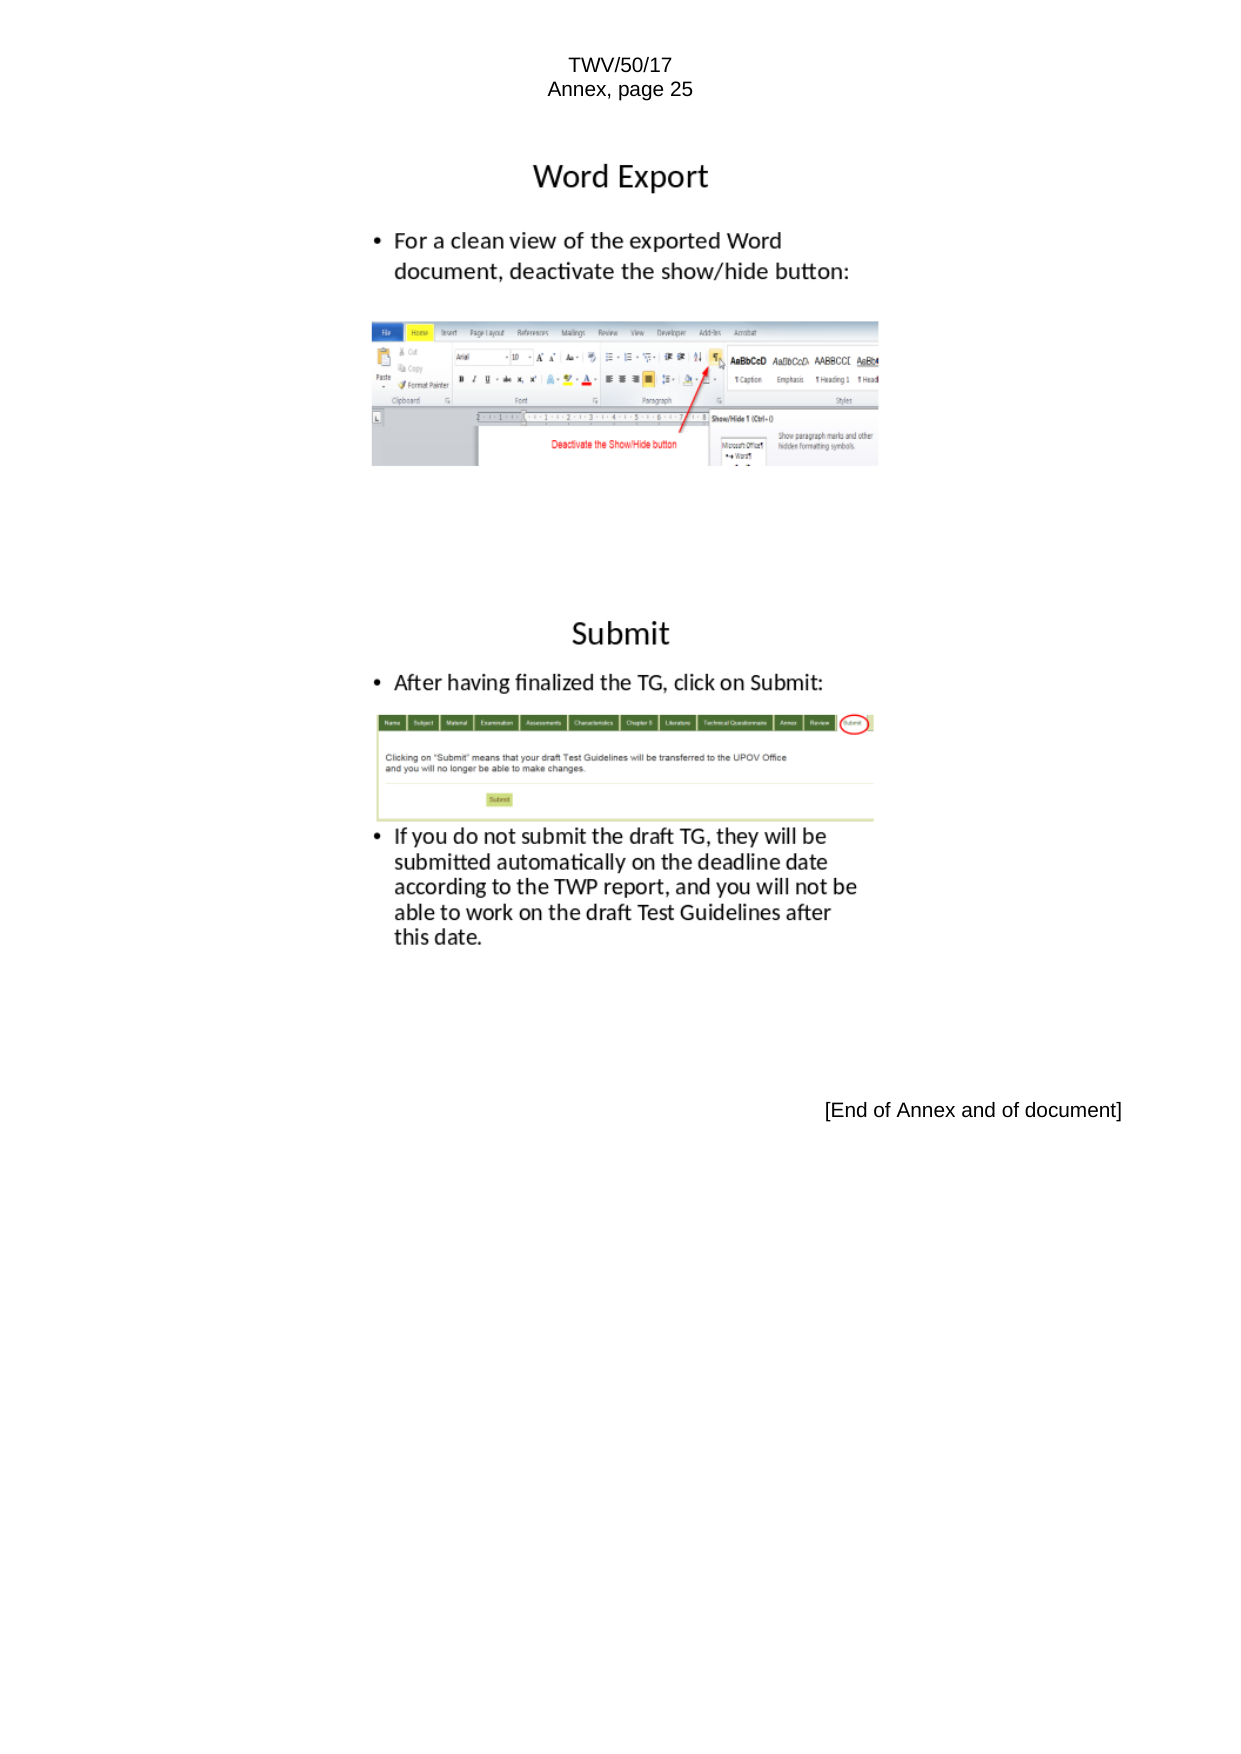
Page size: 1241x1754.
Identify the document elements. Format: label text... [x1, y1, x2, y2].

text [End of Annex and of document] [118, 1097, 1122, 1121]
